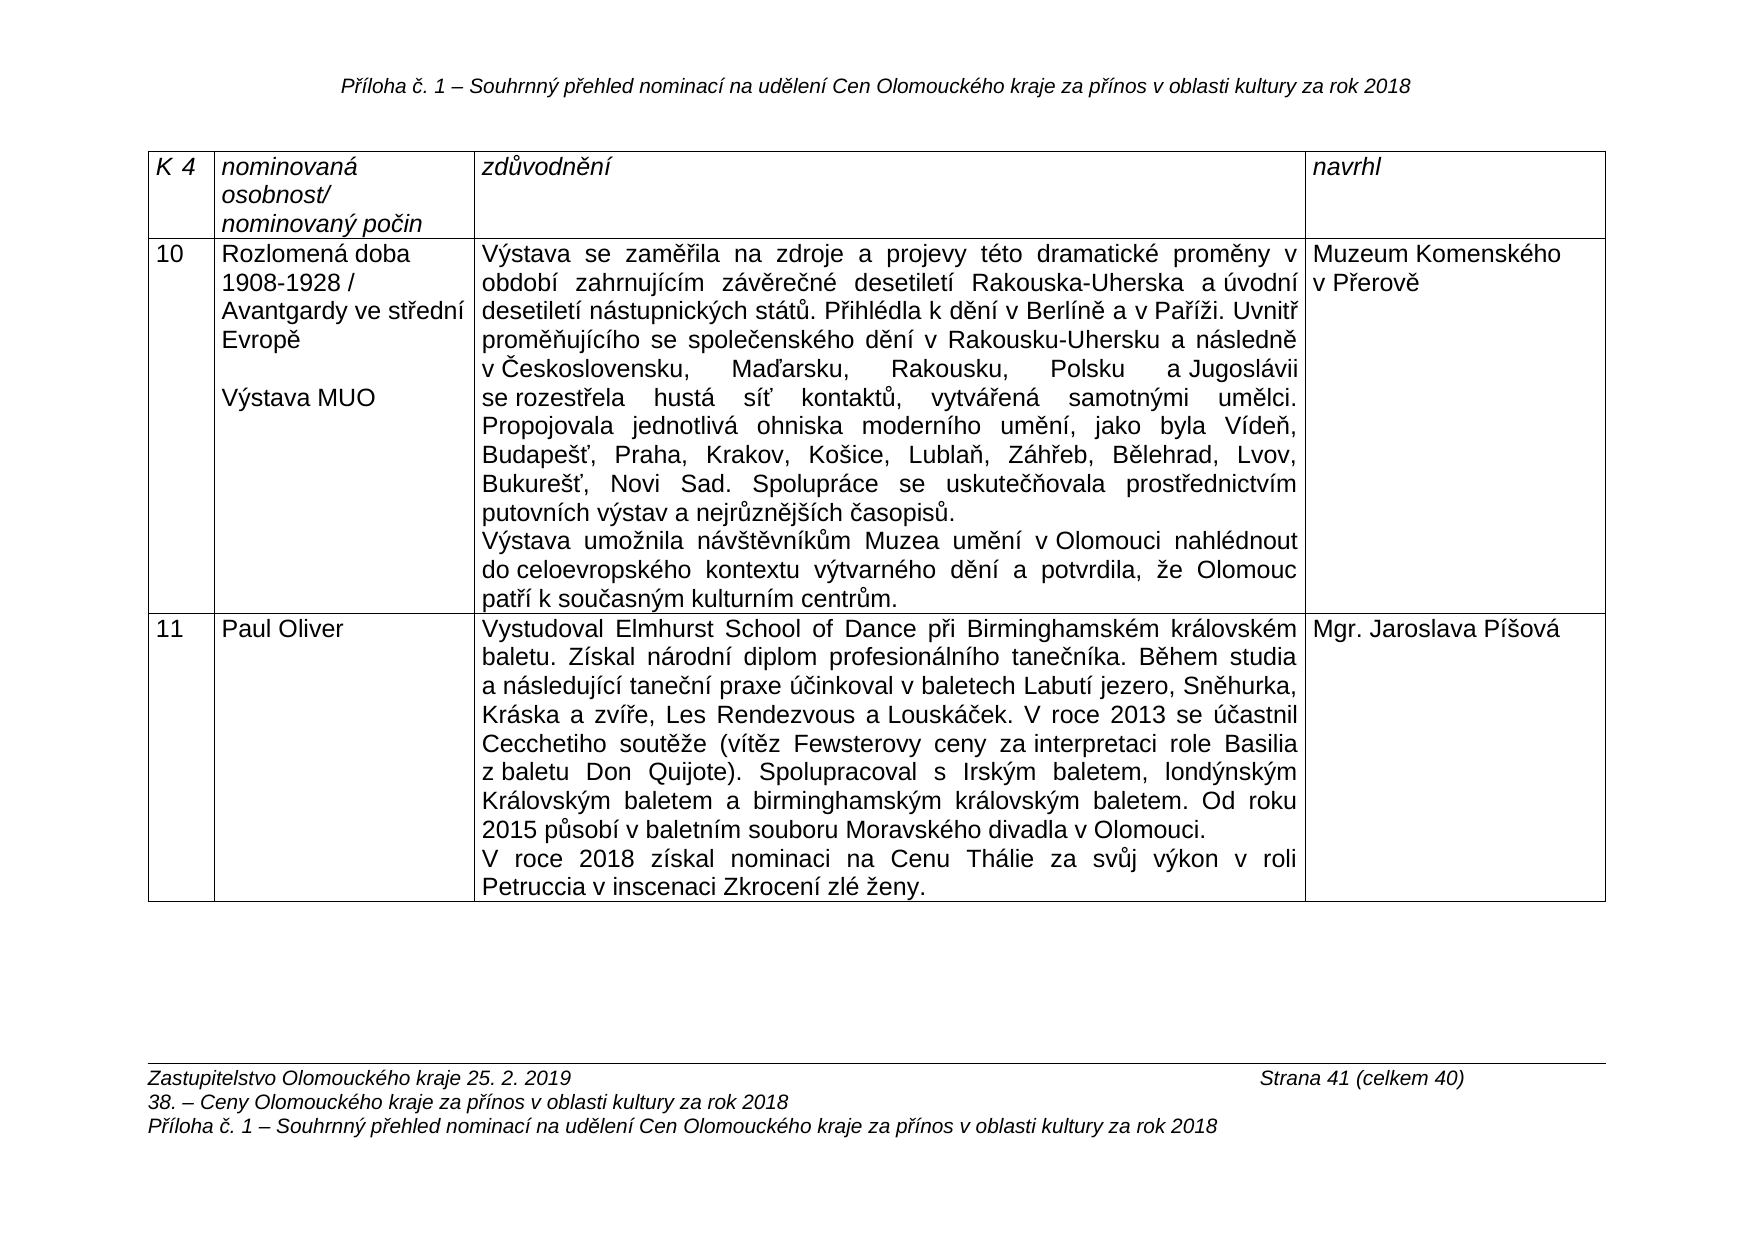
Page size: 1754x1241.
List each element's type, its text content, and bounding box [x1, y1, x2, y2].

table_header nominovaná osobnost/ nominovaný počin [215, 152, 474, 238]
table_cell Paul Oliver [215, 614, 474, 901]
table_cell Rozlomená doba 1908-1928 / Avantgardy ve střední Evropě Výstava MUO [215, 239, 474, 613]
table_cell Vystudoval Elmhurst School of Dance při Birminghamském královském baletu. Získal národní diplom profesionálního tanečníka. Během studia a následující taneční praxe účinkoval v baletech Labutí jezero, Sněhurka, Kráska a zvíře, Les Rendezvous a Louskáček. V roce 2013 se účastnil Cecchetiho soutěže (vítěz Fewsterovy ceny za interpretaci role Basilia z baletu Don Quijote). Spolupracoval s Irským baletem, londýnským Královským baletem a birminghamským královským baletem. Od roku 2015 působí v baletním souboru Moravského divadla v Olomouci. V roce 2018 získal nominaci na Cenu Thálie za svůj výkon v roli Petruccia v inscenaci Zkrocení zlé ženy. [475, 614, 1305, 901]
table_cell 11 [149, 614, 214, 901]
table_cell Muzeum Komenského v Přerově [1306, 239, 1605, 613]
table_header K 4 [149, 152, 214, 238]
table_header zdůvodnění [475, 152, 1305, 238]
table_cell Mgr. Jaroslava Píšová [1306, 614, 1605, 901]
table_cell 10 [149, 239, 214, 613]
table_header navrhl [1306, 152, 1605, 238]
table_cell Výstava se zaměřila na zdroje a projevy této dramatické proměny v období zahrnujícím závěrečné desetiletí Rakouska-Uherska a úvodní desetiletí nástupnických států. Přihlédla k dění v Berlíně a v Paříži. Uvnitř proměňujícího se společenského dění v Rakousku-Uhersku a následně v Československu, Maďarsku, Rakousku, Polsku a Jugoslávii se rozestřela hustá síť kontaktů, vytvářená samotnými umělci. Propojovala jednotlivá ohniska moderního umění, jako byla Vídeň, Budapešť, Praha, Krakov, Košice, Lublaň, Záhřeb, Bělehrad, Lvov, Bukurešť, Novi Sad. Spolupráce se uskutečňovala prostřednictvím putovních výstav a nejrůznějších časopisů. Výstava umožnila návštěvníkům Muzea umění v Olomouci nahlédnout do celoevropského kontextu výtvarného dění a potvrdila, že Olomouc patří k současným kulturním centrům. [475, 239, 1305, 613]
